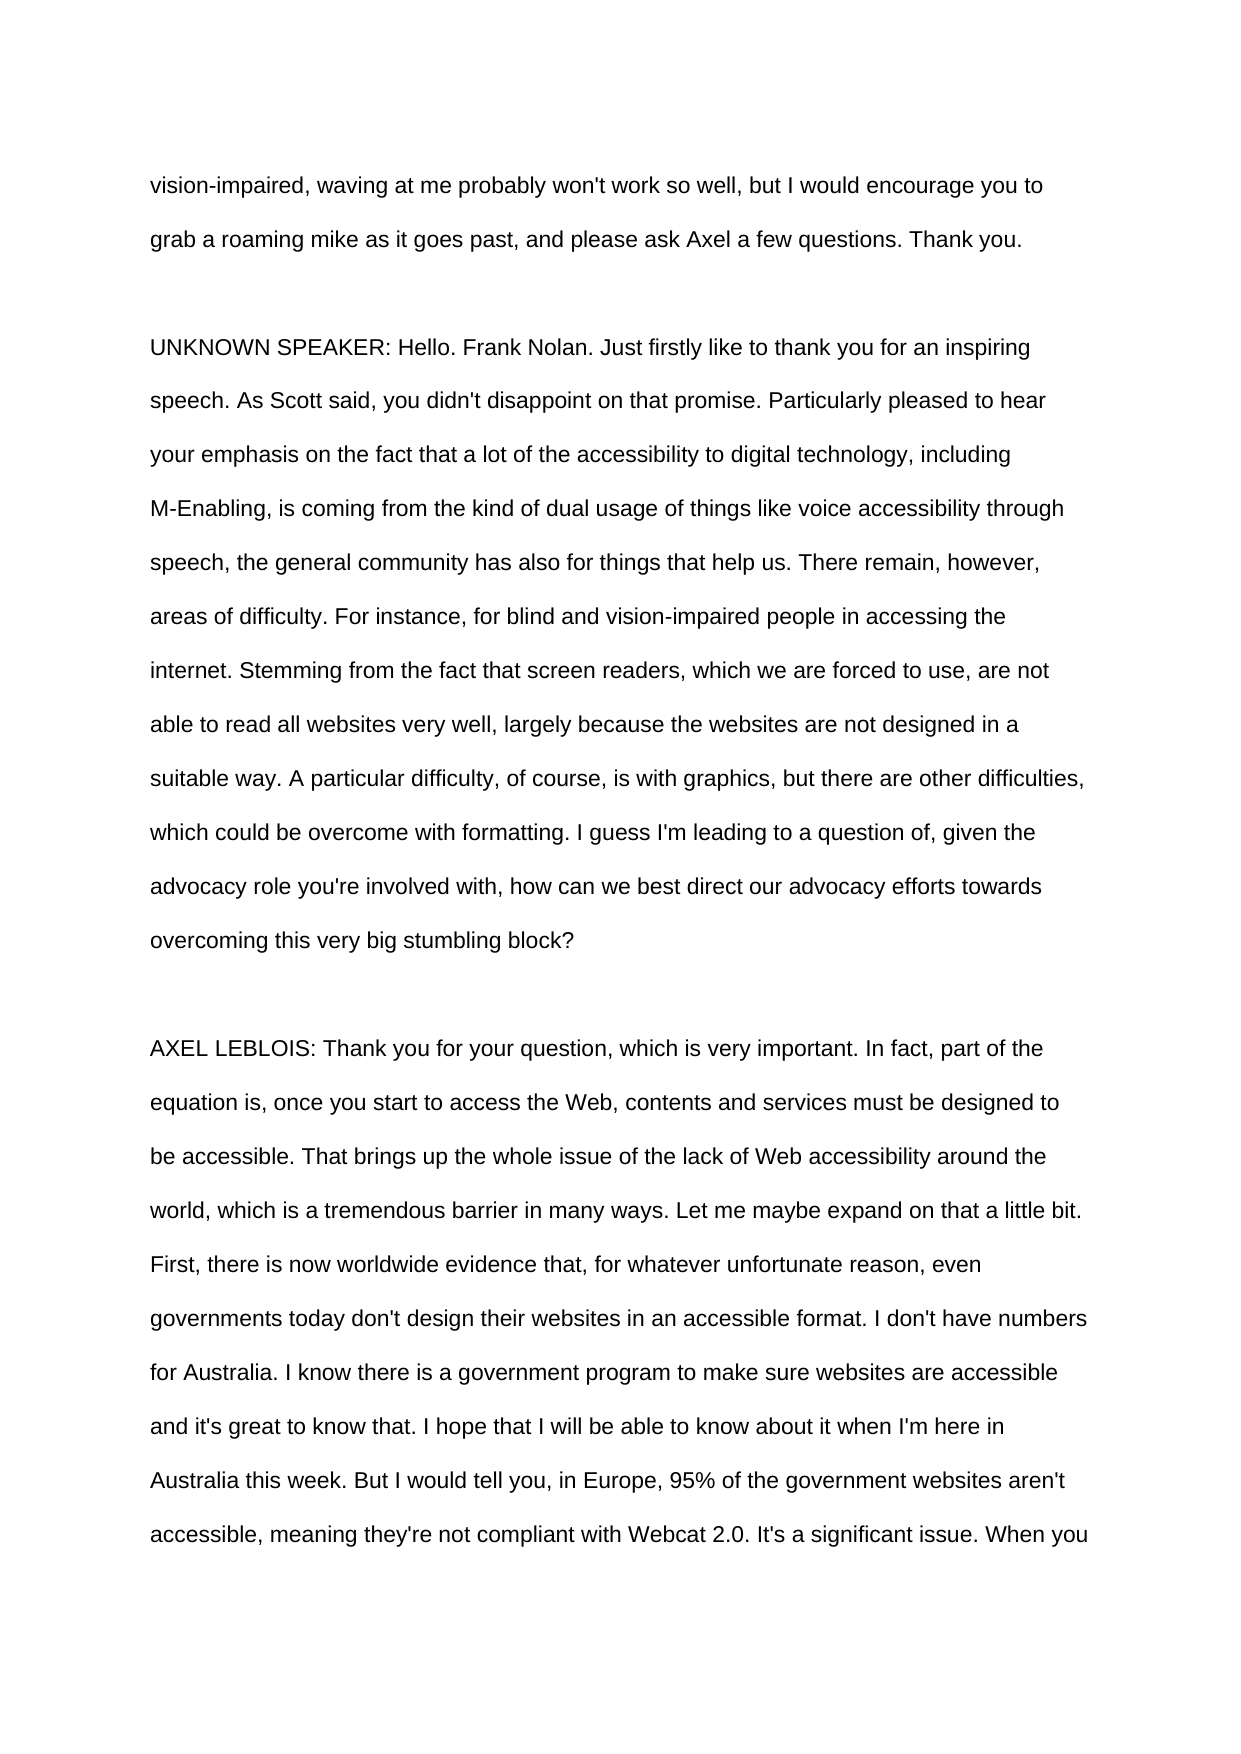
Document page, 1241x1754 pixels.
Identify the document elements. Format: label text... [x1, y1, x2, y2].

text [149, 1013, 1090, 1553]
text UNKNOWN SPEAKER: Hello. Frank Nolan. Just firstly like to thank you for an inspiring speech. As Scott said, you didn't disappoint on that promise. Particularly pleased to hear your emphasis on the fact that a lot of the accessibility to digital technology, including M-Enabling, is coming from the kind of dual usage of things like voice accessibility through speech, the general community has also for things that help us. There remain, however, areas of difficulty. For instance, for blind and vision-impaired people in accessing the internet. Stemming from the fact that screen readers, which we are forced to use, are not able to read all websites very well, largely because the websites are not designed in a suitable way. A particular difficulty, of course, is with graphics, but there are other difficulties, which could be overcome with formatting. I guess I'm leading to a question of, given the advocacy role you're involved with, how can we best direct our advocacy efforts towards overcoming this very big stumbling block? [149, 312, 1090, 959]
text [149, 150, 1090, 258]
